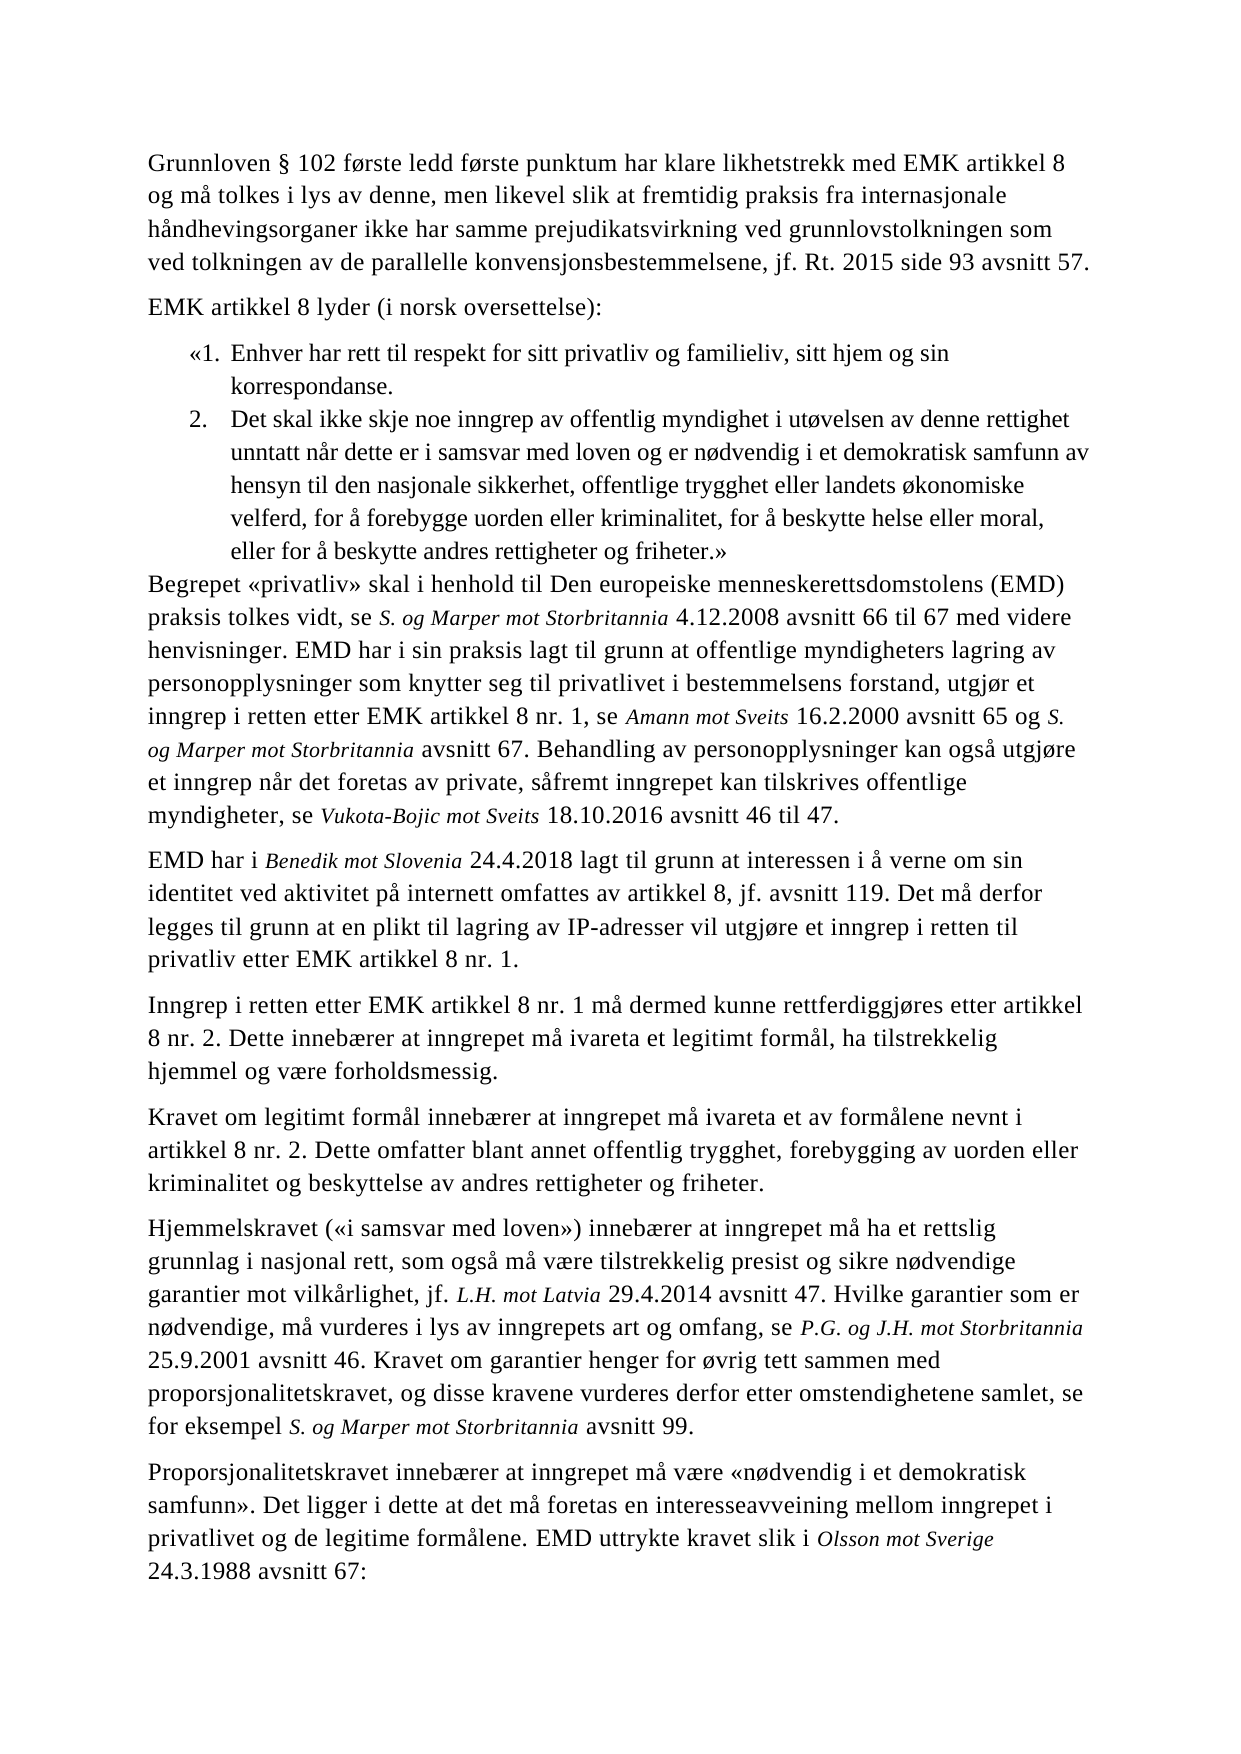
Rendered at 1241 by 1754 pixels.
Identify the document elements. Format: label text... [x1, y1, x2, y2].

text EMK artikkel 8 lyder (i norsk oversettelse): [148, 292, 1093, 321]
text Kravet om legitimt formål innebærer at inngrepet må ivareta et av formålene nevnt i artikkel 8 nr. 2. Dette omfatter blant annet offentlig trygghet, forebygging av uorden eller kriminalitet og beskyttelse av andres rettigheter og friheter. [148, 1102, 1093, 1196]
text Inngrep i retten etter EMK artikkel 8 nr. 1 må dermed kunne rettferdiggjøres etter artikkel 8 nr. 2. Dette innebærer at inngrepet må ivareta et legitimt formål, ha tilstrekkelig hjemmel og være forholdsmessig. [148, 990, 1093, 1085]
list 2. Det skal ikke skje noe inngrep av offentlig myndighet i utøvelsen av denne rettighet unntatt når dette er i samsvar med loven og er nødvendig i et demokratisk samfunn av hensyn til den nasjonale sikkerhet, offentlige trygghet eller landets økonomiske velferd, for å forebygge uorden eller kriminalitet, for å beskytte helse eller moral, eller for å beskytte andres rettigheter og friheter.» [189, 404, 1093, 564]
text Hjemmelskravet («i samsvar med loven») innebærer at inngrepet må ha et rettslig grunnlag i nasjonal rett, som også må være tilstrekkelig presist og sikre nødvendige garantier mot vilkårlighet, jf. L.H. mot Latvia 29.4.2014 avsnitt 47. Hvilke garantier som er nødvendige, må vurderes i lys av inngrepets art og omfang, se P.G. og J.H. mot Storbritannia 25.9.2001 avsnitt 46. Kravet om garantier henger for øvrig tett sammen med proporsjonalitetskravet, og disse kravene vurderes derfor etter omstendighetene samlet, se for eksempel S. og Marper mot Storbritannia avsnitt 99. [148, 1213, 1093, 1440]
text Grunnloven § 102 første ledd første punktum har klare likhetstrekk med EMK artikkel 8 og må tolkes i lys av denne, men likevel slik at fremtidig praksis fra internasjonale håndhevingsorganer ikke har samme prejudikatsvirkning ved grunnlovstolkningen som ved tolkningen av de parallelle konvensjonsbestemmelsene, jf. Rt. 2015 side 93 avsnitt 57. [148, 148, 1093, 275]
text Proporsjonalitetskravet innebærer at inngrepet må være «nødvendig i et demokratisk samfunn». Det ligger i dette at det må foretas en interesseavveining mellom inngrepet i privatlivet og de legitime formålene. EMD uttrykte kravet slik i Olsson mot Sverige 24.3.1988 avsnitt 67: [148, 1457, 1093, 1585]
list «1. Enhver har rett til respekt for sitt privatliv og familieliv, sitt hjem og sin korrespondanse. [189, 338, 1093, 399]
text Begrepet «privatliv» skal i henhold til Den europeiske menneskerettsdomstolens (EMD) praksis tolkes vidt, se S. og Marper mot Storbritannia 4.12.2008 avsnitt 66 til 67 med videre henvisninger. EMD har i sin praksis lagt til grunn at offentlige myndigheters lagring av personopplysninger som knytter seg til privatlivet i bestemmelsens forstand, utgjør et inngrep i retten etter EMK artikkel 8 nr. 1, se Amann mot Sveits 16.2.2000 avsnitt 65 og S. og Marper mot Storbritannia avsnitt 67. Behandling av personopplysninger kan også utgjøre et inngrep når det foretas av private, såfremt inngrepet kan tilskrives offentlige myndigheter, se Vukota-Bojic mot Sveits 18.10.2016 avsnitt 46 til 47. [148, 569, 1093, 829]
text EMD har i Benedik mot Slovenia 24.4.2018 lagt til grunn at interessen i å verne om sin identitet ved aktivitet på internett omfattes av artikkel 8, jf. avsnitt 119. Det må derfor legges til grunn at en plikt til lagring av IP-adresser vil utgjøre et inngrep i retten til privatliv etter EMK artikkel 8 nr. 1. [148, 846, 1093, 973]
